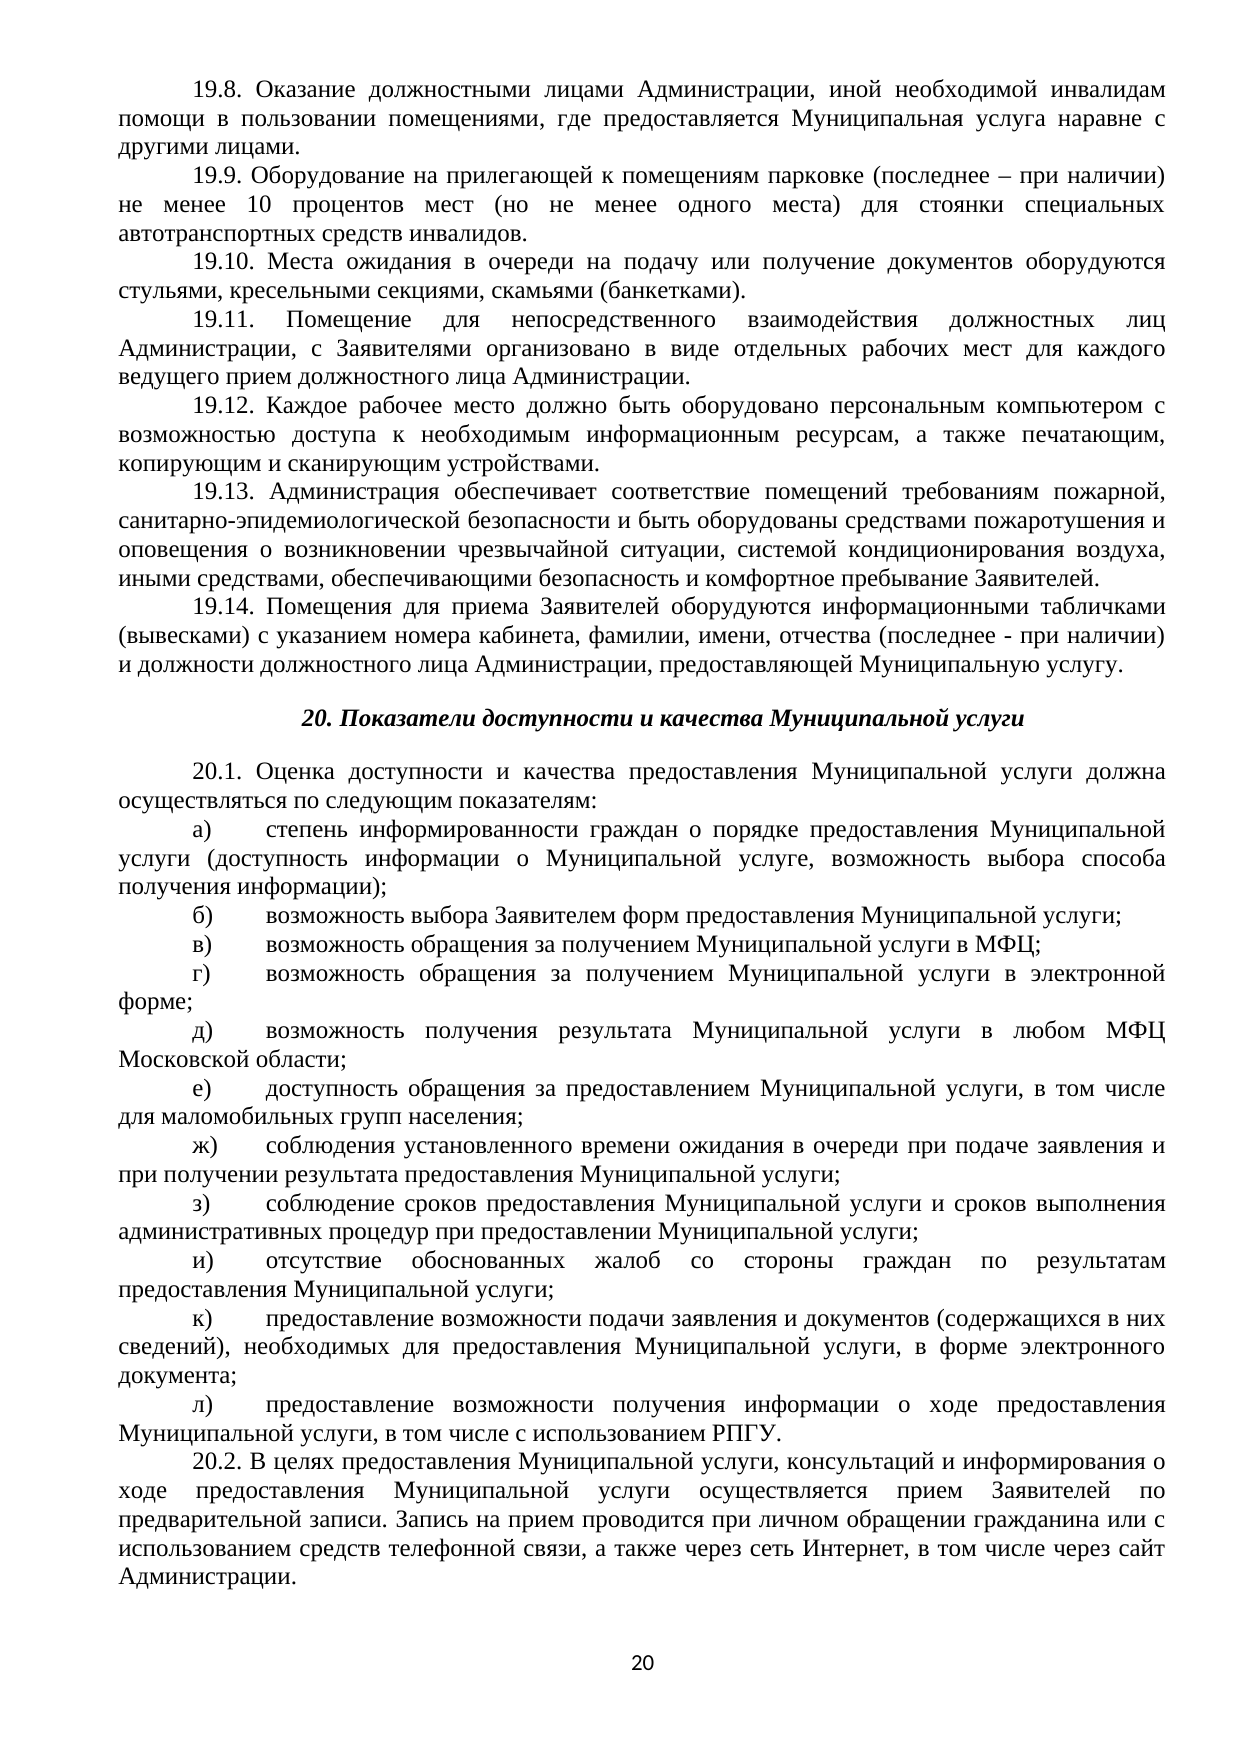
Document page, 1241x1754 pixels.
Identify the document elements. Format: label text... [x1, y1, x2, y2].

list возможность обращения за получением Муниципальной услуги в электронной форме; [118, 958, 1167, 1015]
list предоставление возможности получения информации о ходе предоставления Муниципальной услуги, в том числе с использованием РПГУ. [118, 1389, 1167, 1446]
list доступность обращения за предоставлением Муниципальной услуги, в том числе для маломобильных групп населения; [118, 1073, 1167, 1130]
list 19.12. Каждое рабочее место должно быть оборудовано персональным компьютером с возможностью доступа к необходимым информационным ресурсам, а также печатающим, копирующим и сканирующим устройствами. [118, 390, 1167, 476]
list 19.9. Оборудование на прилегающей к помещениям парковке (последнее – при наличии) не менее 10 процентов мест (но не менее одного места) для стоянки специальных автотранспортных средств инвалидов. [118, 160, 1167, 246]
list соблюдение сроков предоставления Муниципальной услуги и сроков выполнения административных процедур при предоставлении Муниципальной услуги; [118, 1188, 1167, 1245]
text Показатели доступности и качества Муниципальной услуги [162, 703, 1167, 731]
list 19.10. Места ожидания в очереди на подачу или получение документов оборудуются стульями, кресельными секциями, скамьями (банкетками). [118, 246, 1167, 304]
text 20.2. В целях предоставления Муниципальной услуги, консультаций и информирования о ходе предоставления Муниципальной услуги осуществляется прием Заявителей по предварительной записи. Запись на прием проводится при личном обращении гражданина или с использованием средств телефонной связи, а также через сеть Интернет, в том числе через сайт Администрации. [118, 1446, 1167, 1590]
list отсутствие обоснованных жалоб со стороны граждан по результатам предоставления Муниципальной услуги; [118, 1245, 1167, 1303]
list возможность обращения за получением Муниципальной услуги в МФЦ; [118, 929, 1167, 958]
list 19.14. Помещения для приема Заявителей оборудуются информационными табличками (вывесками) с указанием номера кабинета, фамилии, имени, отчества (последнее - при наличии) и должности должностного лица Администрации, предоставляющей Муниципальную услугу. [118, 591, 1167, 678]
list возможность выбора Заявителем форм предоставления Муниципальной услуги; [118, 900, 1167, 929]
list степень информированности граждан о порядке предоставления Муниципальной услуги (доступность информации о Муниципальной услуге, возможность выбора способа получения информации); [118, 814, 1167, 900]
list предоставление возможности подачи заявления и документов (содержащихся в них сведений), необходимых для предоставления Муниципальной услуги, в форме электронного документа; [118, 1303, 1167, 1389]
list 19.8. Оказание должностными лицами Администрации, иной необходимой инвалидам помощи в пользовании помещениями, где предоставляется Муниципальная услуга наравне с другими лицами. [118, 74, 1167, 160]
list возможность получения результата Муниципальной услуги в любом МФЦ Московской области; [118, 1015, 1167, 1073]
list 19.13. Администрация обеспечивает соответствие помещений требованиям пожарной, санитарно-эпидемиологической безопасности и быть оборудованы средствами пожаротушения и оповещения о возникновении чрезвычайной ситуации, системой кондиционирования воздуха, иными средствами, обеспечивающими безопасность и комфортное пребывание Заявителей. [118, 476, 1167, 591]
list 20.1. Оценка доступности и качества предоставления Муниципальной услуги должна осуществляться по следующим показателям: [118, 756, 1167, 814]
list 19.11. Помещение для непосредственного взаимодействия должностных лиц Администрации, с Заявителями организовано в виде отдельных рабочих мест для каждого ведущего прием должностного лица Администрации. [118, 304, 1167, 390]
list соблюдения установленного времени ожидания в очереди при подаче заявления и при получении результата предоставления Муниципальной услуги; [118, 1130, 1167, 1188]
